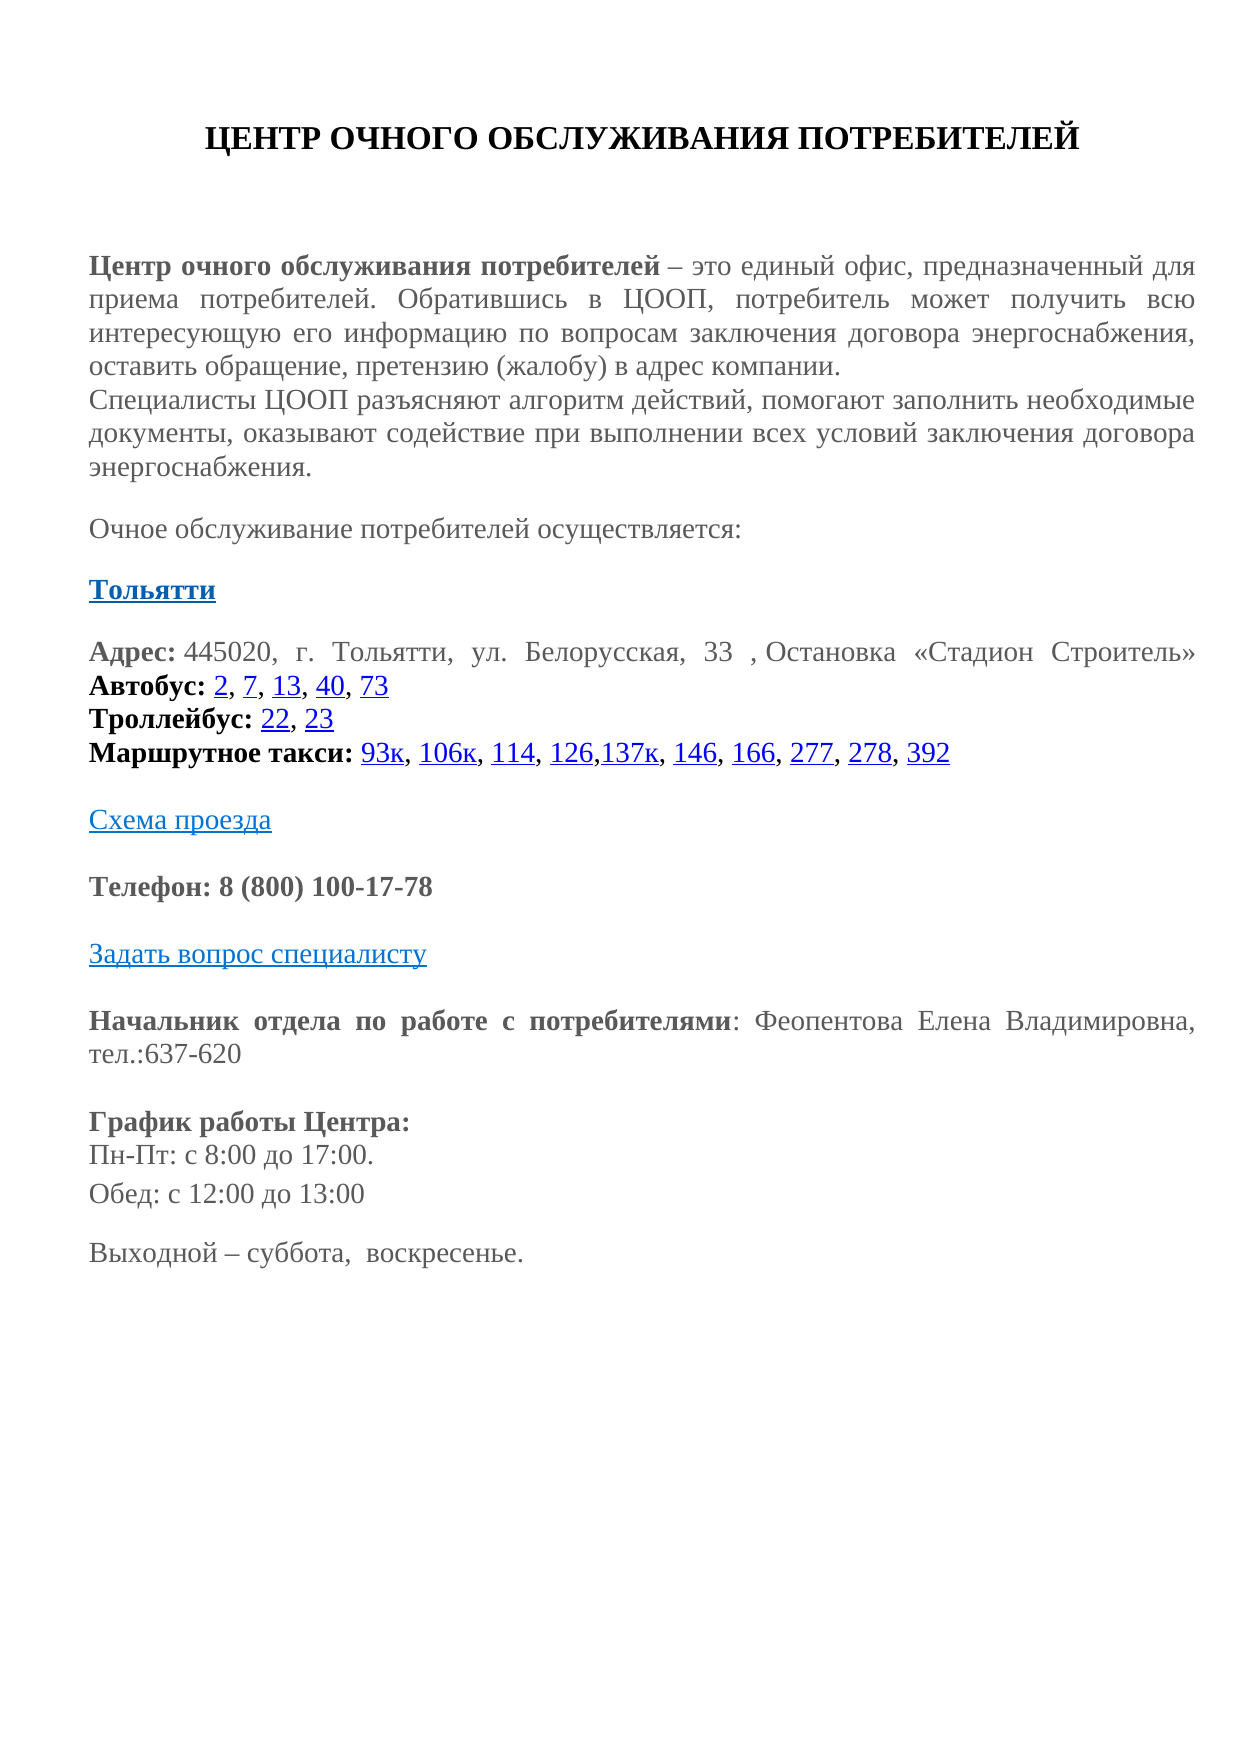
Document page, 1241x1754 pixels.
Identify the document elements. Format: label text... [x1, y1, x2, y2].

text Начальник отдела по работе с потребителями: Феопентова Елена Владимировна, тел.:637-620 [89, 969, 1196, 1070]
text Задать вопрос специалисту [89, 936, 1196, 969]
text Тольятти [89, 572, 1196, 606]
text Пн-Пт: с 8:00 до 17:00. Обед: с 12:00 до 13:00 [89, 1137, 1196, 1209]
text Схема проезда [89, 768, 1196, 835]
text Телефон: 8 (800) 100-17-78 [89, 869, 1196, 902]
text Адрес: 445020, г. Тольятти, ул. Белорусская, 33 , Остановка «Стадион Строитель» Автобус: 2, 7, 13, 40, 73 Троллейбус: 22, 23 Маршрутное такси: 93к, 106к, 114, 126,137к, 146, 166, 277, 278, 392 [89, 634, 1196, 768]
text Специалисты ЦООП разъясняют алгоритм действий, помогают заполнить необходимые документы, оказывают содействие при выполнении всех условий заключения договора энергоснабжения. [89, 382, 1196, 483]
text График работы Центра: [89, 1104, 1196, 1137]
text ЦЕНТР ОЧНОГО ОБСЛУЖИВАНИЯ ПОТРЕБИТЕЛЕЙ [89, 118, 1196, 156]
text Выходной – суббота, воскресенье. [89, 1235, 1196, 1269]
text Центр очного обслуживания потребителей – это единый офис, предназначенный для приема потребителей. Обратившись в ЦООП, потребитель может получить всю интересующую его информацию по вопросам заключения договора энергоснабжения, оставить обращение, претензию (жалобу) в адрес компании. [89, 248, 1196, 382]
text Очное обслуживание потребителей осуществляется: [89, 511, 1196, 544]
